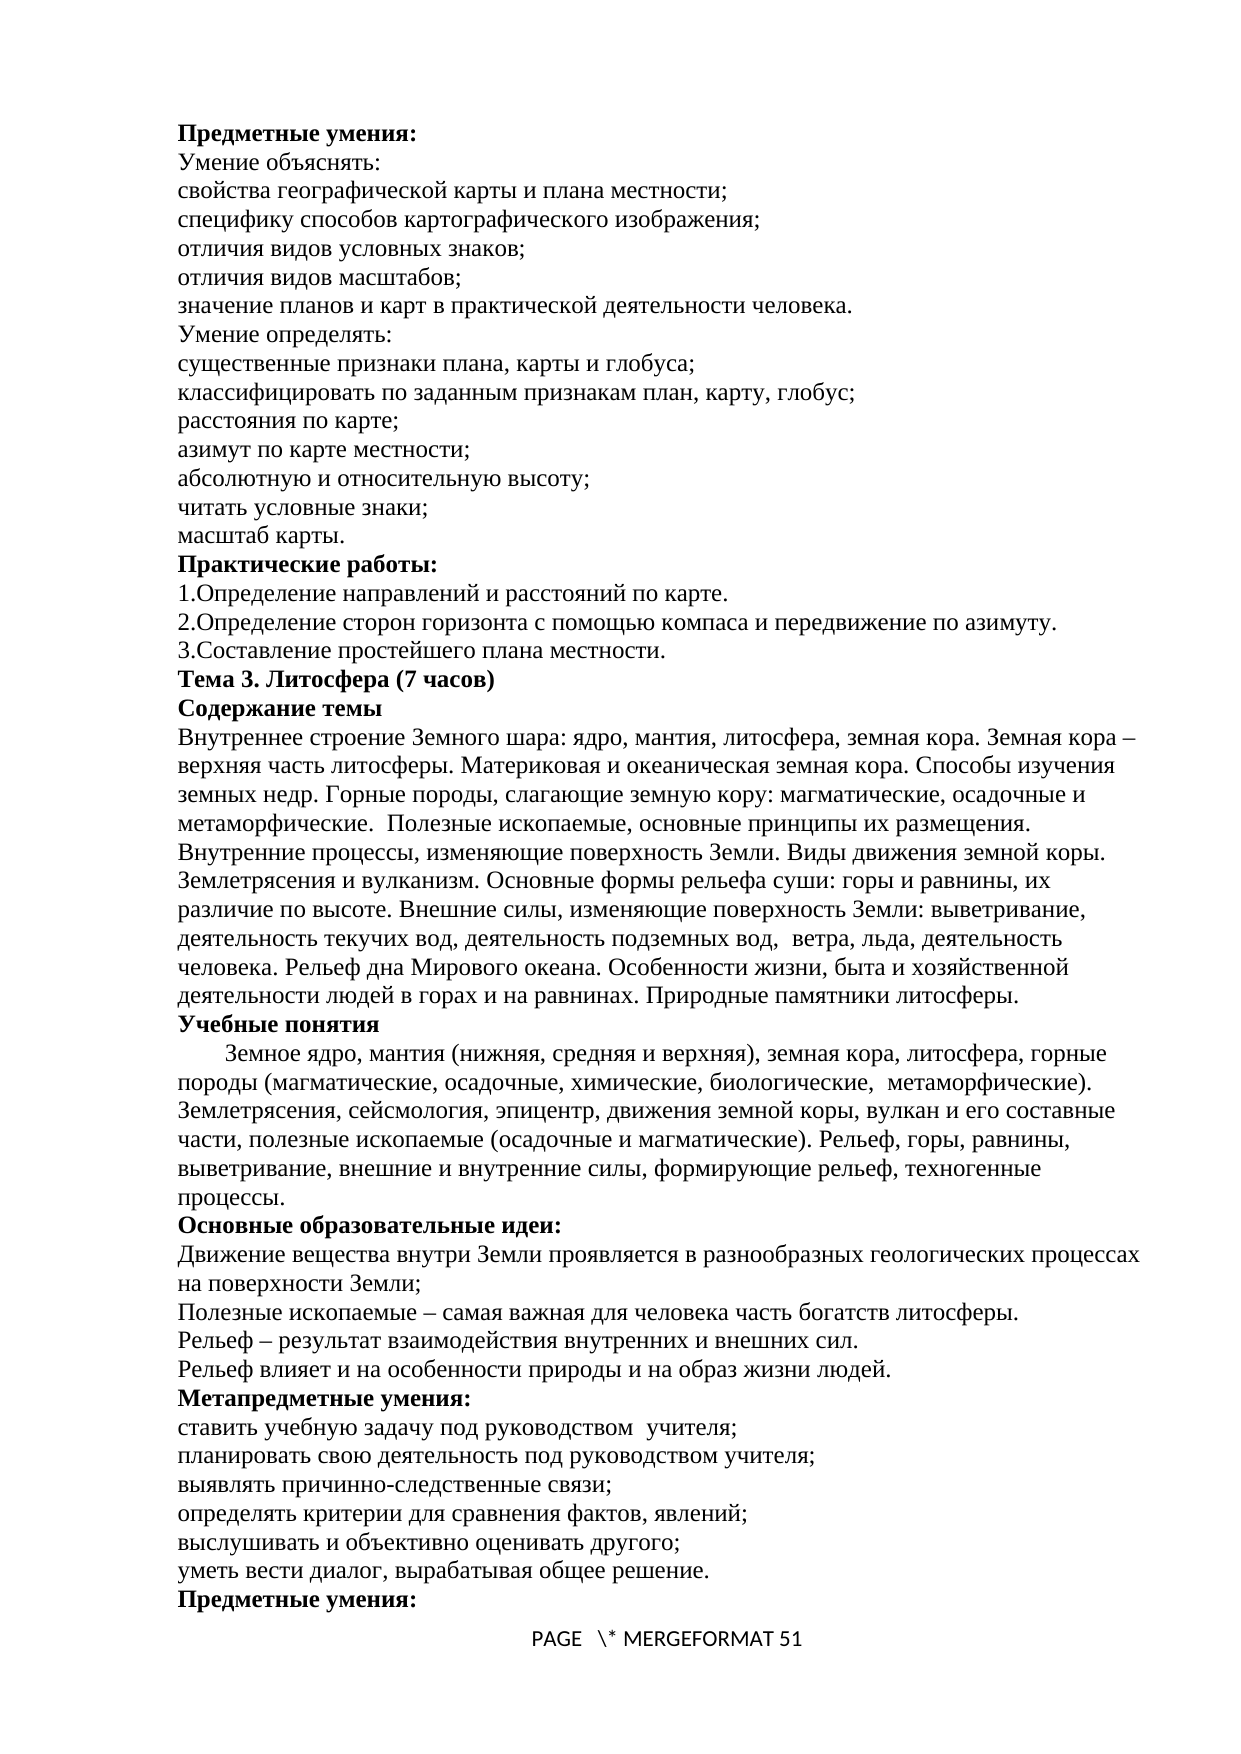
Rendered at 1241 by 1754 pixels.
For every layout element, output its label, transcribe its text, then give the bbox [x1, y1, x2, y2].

text Учебные понятия [177, 1009, 1152, 1038]
text Основные образовательные идеи: [177, 1211, 1152, 1239]
text выявлять причинно-следственные связи; [177, 1469, 1152, 1498]
text Тема 3. Литосфера (7 часов) [177, 664, 1152, 693]
text Предметные умения: [177, 1584, 1152, 1613]
text классифицировать по заданным признакам план, карту, глобус; [177, 377, 1152, 406]
text расстояния по карте; [177, 406, 1152, 434]
text свойства географической карты и плана местности; [177, 176, 1152, 204]
text существенные признаки плана, карты и глобуса; [177, 348, 1152, 377]
text отличия видов условных знаков; [177, 233, 1152, 262]
text определять критерии для сравнения фактов, явлений; [177, 1498, 1152, 1527]
text масштаб карты. [177, 521, 1152, 549]
text Земное ядро, мантия (нижняя, средняя и верхняя), земная кора, литосфера, горные породы (магматические, осадочные, химические, биологические, метаморфические). Землетрясения, сейсмология, эпицентр, движения земной коры, вулкан и его составные части, полезные ископаемые (осадочные и магматические). Рельеф, горы, равнины, выветривание, внешние и внутренние силы, формирующие рельеф, техногенные процессы. [177, 1038, 1152, 1211]
text Рельеф – результат взаимодействия внутренних и внешних сил. Рельеф влияет и на особенности природы и на образ жизни людей. [177, 1326, 1152, 1383]
text Практические работы: [177, 549, 1152, 578]
text отличия видов масштабов; [177, 262, 1152, 291]
text Умение объяснять: [177, 147, 1152, 176]
text 3.Составление простейшего плана местности. [177, 636, 1152, 664]
text специфику способов картографического изображения; [177, 204, 1152, 233]
text Метапредметные умения: [177, 1383, 1152, 1412]
text Движение вещества внутри Земли проявляется в разнообразных геологических процессах на поверхности Земли; [177, 1239, 1152, 1297]
text абсолютную и относительную высоту; [177, 463, 1152, 492]
text 1.Определение направлений и расстояний по карте. [177, 578, 1152, 607]
text значение планов и карт в практической деятельности человека. [177, 291, 1152, 319]
text 2.Определение сторон горизонта с помощью компаса и передвижение по азимуту. [177, 607, 1152, 636]
text планировать свою деятельность под руководством учителя; [177, 1441, 1152, 1469]
text читать условные знаки; [177, 492, 1152, 521]
text ставить учебную задачу под руководством учителя; [177, 1412, 1152, 1441]
text Содержание темы [177, 693, 1152, 722]
text Полезные ископаемые – самая важная для человека часть богатств литосферы. [177, 1297, 1152, 1326]
text Умение определять: [177, 319, 1152, 348]
text азимут по карте местности; [177, 434, 1152, 463]
text Внутреннее строение Земного шара: ядро, мантия, литосфера, земная кора. Земная кора – верхняя часть литосферы. Материковая и океаническая земная кора. Способы изучения земных недр. Горные породы, слагающие земную кору: магматические, осадочные и метаморфические. Полезные ископаемые, основные принципы их размещения. Внутренние процессы, изменяющие поверхность Земли. Виды движения земной коры. Землетрясения и вулканизм. Основные формы рельефа суши: горы и равнины, их различие по высоте. Внешние силы, изменяющие поверхность Земли: выветривание, деятельность текучих вод, деятельность подземных вод, ветра, льда, деятельность человека. Рельеф дна Мирового океана. Особенности жизни, быта и хозяйственной деятельности людей в горах и на равнинах. Природные памятники литосферы. [177, 722, 1152, 1009]
text Предметные умения: [177, 118, 1152, 147]
text выслушивать и объективно оценивать другого; [177, 1527, 1152, 1556]
text уметь вести диалог, вырабатывая общее решение. [177, 1556, 1152, 1584]
